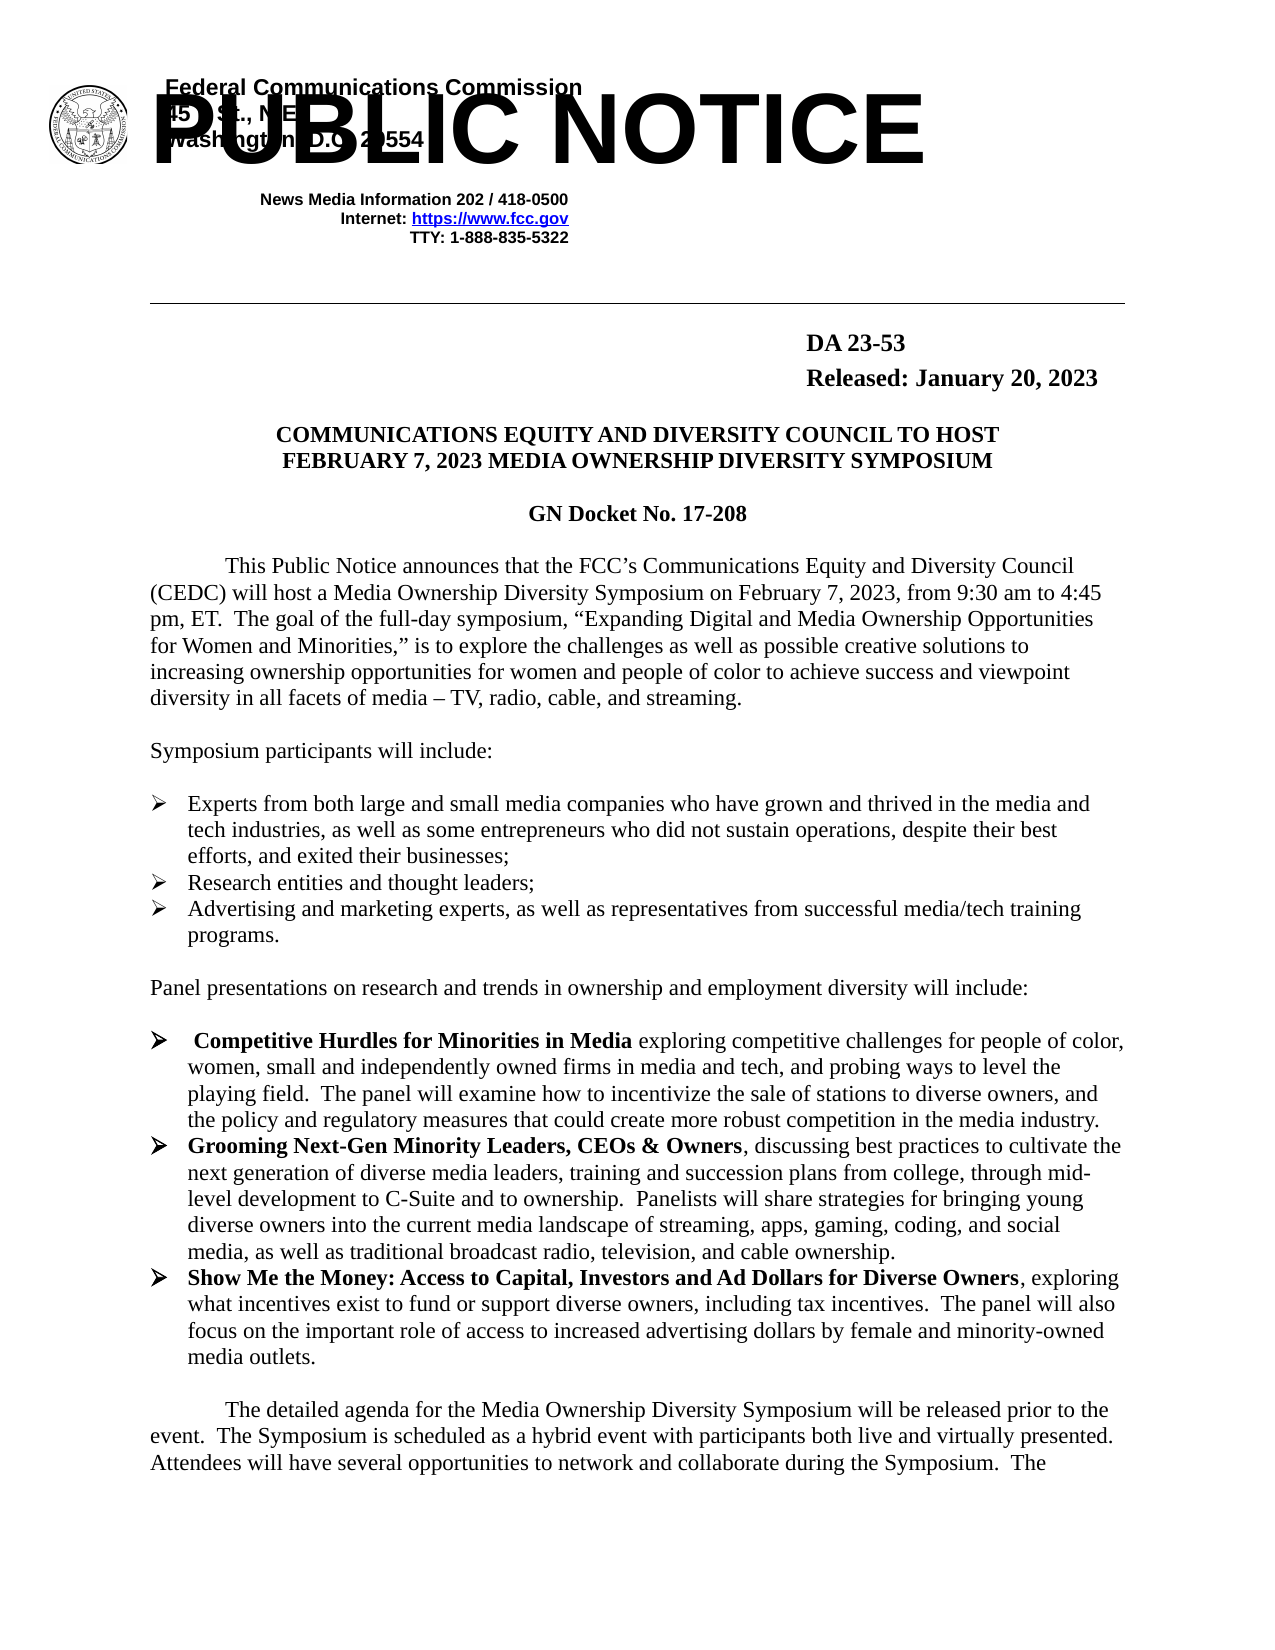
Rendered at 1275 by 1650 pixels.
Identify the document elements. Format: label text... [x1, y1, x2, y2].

picture [49, 85, 128, 164]
text Released: January 20, 2023 [806, 363, 1125, 392]
list Competitive Hurdles for Minorities in Media exploring competitive challenges for people of color, women, small and independently owned firms in media and tech, and probing ways to level the playing field. The panel will examine how to incentivize the sale of stations to diverse owners, and the policy and regulatory measures that could create more robust competition in the media industry. [150, 1027, 1125, 1132]
text DA 23-53 [806, 328, 1125, 357]
text GN Docket No. 17-208 [150, 500, 1125, 526]
text Symposium participants will include: [150, 737, 1125, 763]
list Advertising and marketing experts, as well as representatives from successful media/tech training programs. [150, 895, 1125, 948]
text Panel presentations on research and trends in ownership and employment diversity will include: [150, 974, 1125, 1001]
text COMMUNICATIONS EQUITY AND DIVERSITY COUNCIL TO HOST [150, 421, 1125, 447]
list Experts from both large and small media companies who have grown and thrived in the media and tech industries, as well as some entrepreneurs who did not sustain operations, despite their best efforts, and exited their businesses; [150, 790, 1125, 869]
list Research entities and thought leaders; [150, 869, 1125, 895]
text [150, 1396, 1125, 1475]
text This Public Notice announces that the FCC’s Communications Equity and Diversity Council (CEDC) will host a Media Ownership Diversity Symposium on February 7, 2023, from 9:30 am to 4:45 pm, ET. The goal of the full-day symposium, “Expanding Digital and Media Ownership Opportunities for Women and Minorities,” is to explore the challenges as well as possible creative solutions to increasing ownership opportunities for women and people of color to achieve success and viewpoint diversity in all facets of media – TV, radio, cable, and streaming. [150, 553, 1125, 711]
text FEBRUARY 7, 2023 MEDIA OWNERSHIP DIVERSITY SYMPOSIUM [150, 447, 1125, 473]
list Show Me the Money: Access to Capital, Investors and Ad Dollars for Diverse Owners, exploring what incentives exist to fund or support diverse owners, including tax incentives. The panel will also focus on the important role of access to increased advertising dollars by female and minority-owned media outlets. [150, 1264, 1125, 1369]
list Grooming Next-Gen Minority Leaders, CEOs & Owners, discussing best practices to cultivate the next generation of diverse media leaders, training and succession plans from college, through mid-level development to C-Suite and to ownership. Panelists will share strategies for bringing young diverse owners into the current media landscape of streaming, apps, gaming, coding, and social media, as well as traditional broadcast radio, television, and cable ownership. [150, 1132, 1125, 1264]
